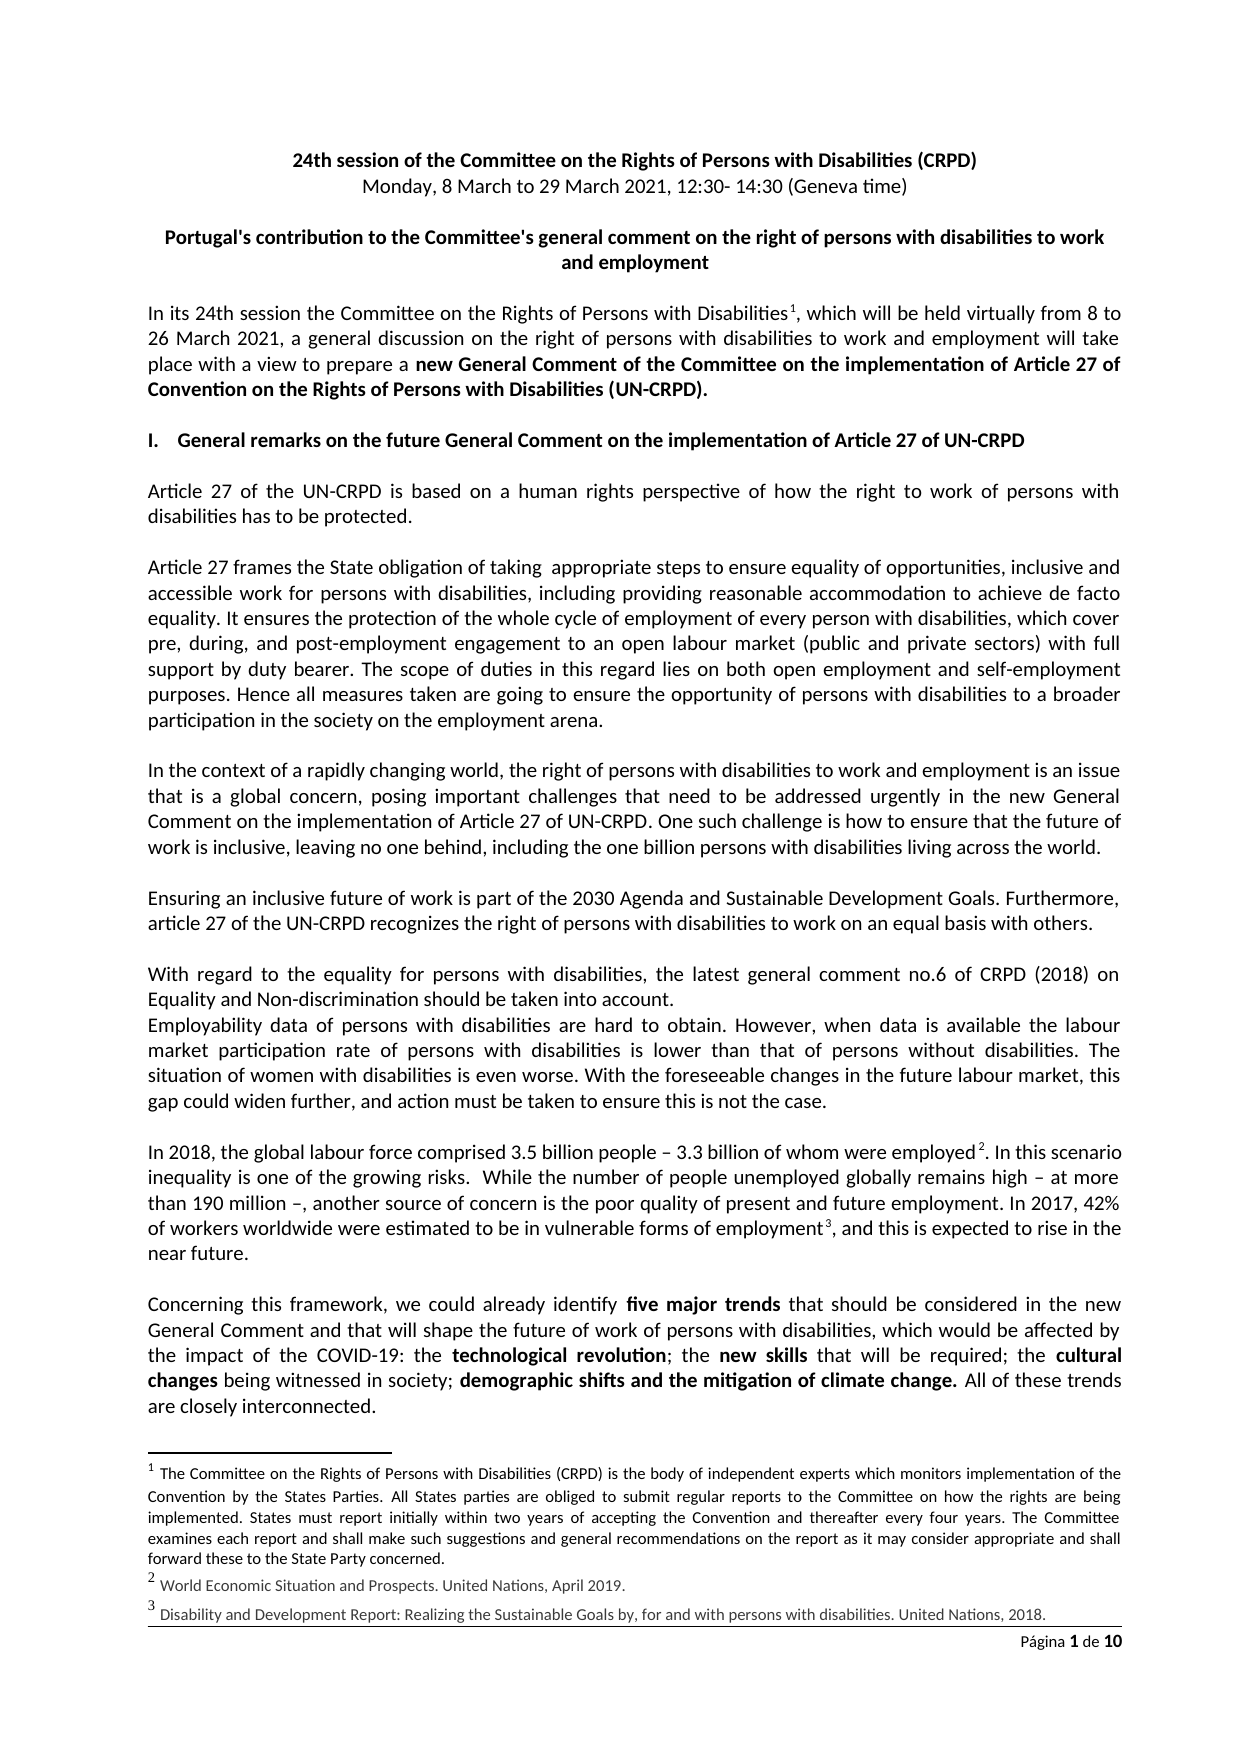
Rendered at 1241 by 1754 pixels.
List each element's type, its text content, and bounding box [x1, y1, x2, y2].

text With regard to the equality for persons with disabilities, the latest general comment no.6 of CRPD (2018) on Equality and Non-discrimination should be taken into account. [148, 961, 1122, 1012]
text Monday, 8 March to 29 March 2021, 12:30- 14:30 (Geneva time) [148, 173, 1122, 198]
list General remarks on the future General Comment on the implementation of Article 27 of UN-CRPD [148, 427, 1122, 453]
text In 2018, the global labour force comprised 3.5 billion people – 3.3 billion of whom were employed. In this scenario inequality is one of the growing risks. While the number of people unemployed globally remains high – at more than 190 million –, another source of concern is the poor quality of present and future employment. In 2017, 42% of workers worldwide were estimated to be in vulnerable forms of employment, and this is expected to rise in the near future. [148, 1139, 1122, 1266]
text Portugal's contribution to the Committee's general comment on the right of persons with disabilities to work and employment [148, 224, 1122, 275]
text In its 24th session the Committee on the Rights of Persons with Disabilities, which will be held virtually from 8 to 26 March 2021, a general discussion on the right of persons with disabilities to work and employment will take place with a view to prepare a new General Comment of the Committee on the implementation of Article 27 of Convention on the Rights of Persons with Disabilities (UN-CRPD). [148, 300, 1122, 402]
text Article 27 frames the State obligation of taking appropriate steps to ensure equality of opportunities, inclusive and accessible work for persons with disabilities, including providing reasonable accommodation to achieve de facto equality. It ensures the protection of the whole cycle of employment of every person with disabilities, which cover pre, during, and post-employment engagement to an open labour market (public and private sectors) with full support by duty bearer. The scope of duties in this regard lies on both open employment and self-employment purposes. Hence all measures taken are going to ensure the opportunity of persons with disabilities to a broader participation in the society on the employment arena. [148, 554, 1122, 732]
text Ensuring an inclusive future of work is part of the 2030 Agenda and Sustainable Development Goals. Furthermore, article 27 of the UN-CRPD recognizes the right of persons with disabilities to work on an equal basis with others. [148, 885, 1122, 936]
text In the context of a rapidly changing world, the right of persons with disabilities to work and employment is an issue that is a global concern, posing important challenges that need to be addressed urgently in the new General Comment on the implementation of Article 27 of UN-CRPD. One such challenge is how to ensure that the future of work is inclusive, leaving no one behind, including the one billion persons with disabilities living across the world. [148, 758, 1122, 859]
text Concerning this framework, we could already identify five major trends that should be considered in the new General Comment and that will shape the future of work of persons with disabilities, which would be affected by the impact of the COVID-19: the technological revolution; the new skills that will be required; the cultural changes being witnessed in society; demographic shifts and the mitigation of climate change. All of these trends are closely interconnected. [148, 1291, 1122, 1418]
text Employability data of persons with disabilities are hard to obtain. However, when data is available the labour market participation rate of persons with disabilities is lower than that of persons without disabilities. The situation of women with disabilities is even worse. With the foreseeable changes in the future labour market, this gap could widen further, and action must be taken to ensure this is not the case. [148, 1012, 1122, 1113]
text 24th session of the Committee on the Rights of Persons with Disabilities (CRPD) [148, 148, 1122, 173]
text Article 27 of the UN-CRPD is based on a human rights perspective of how the right to work of persons with disabilities has to be protected. [148, 478, 1122, 529]
